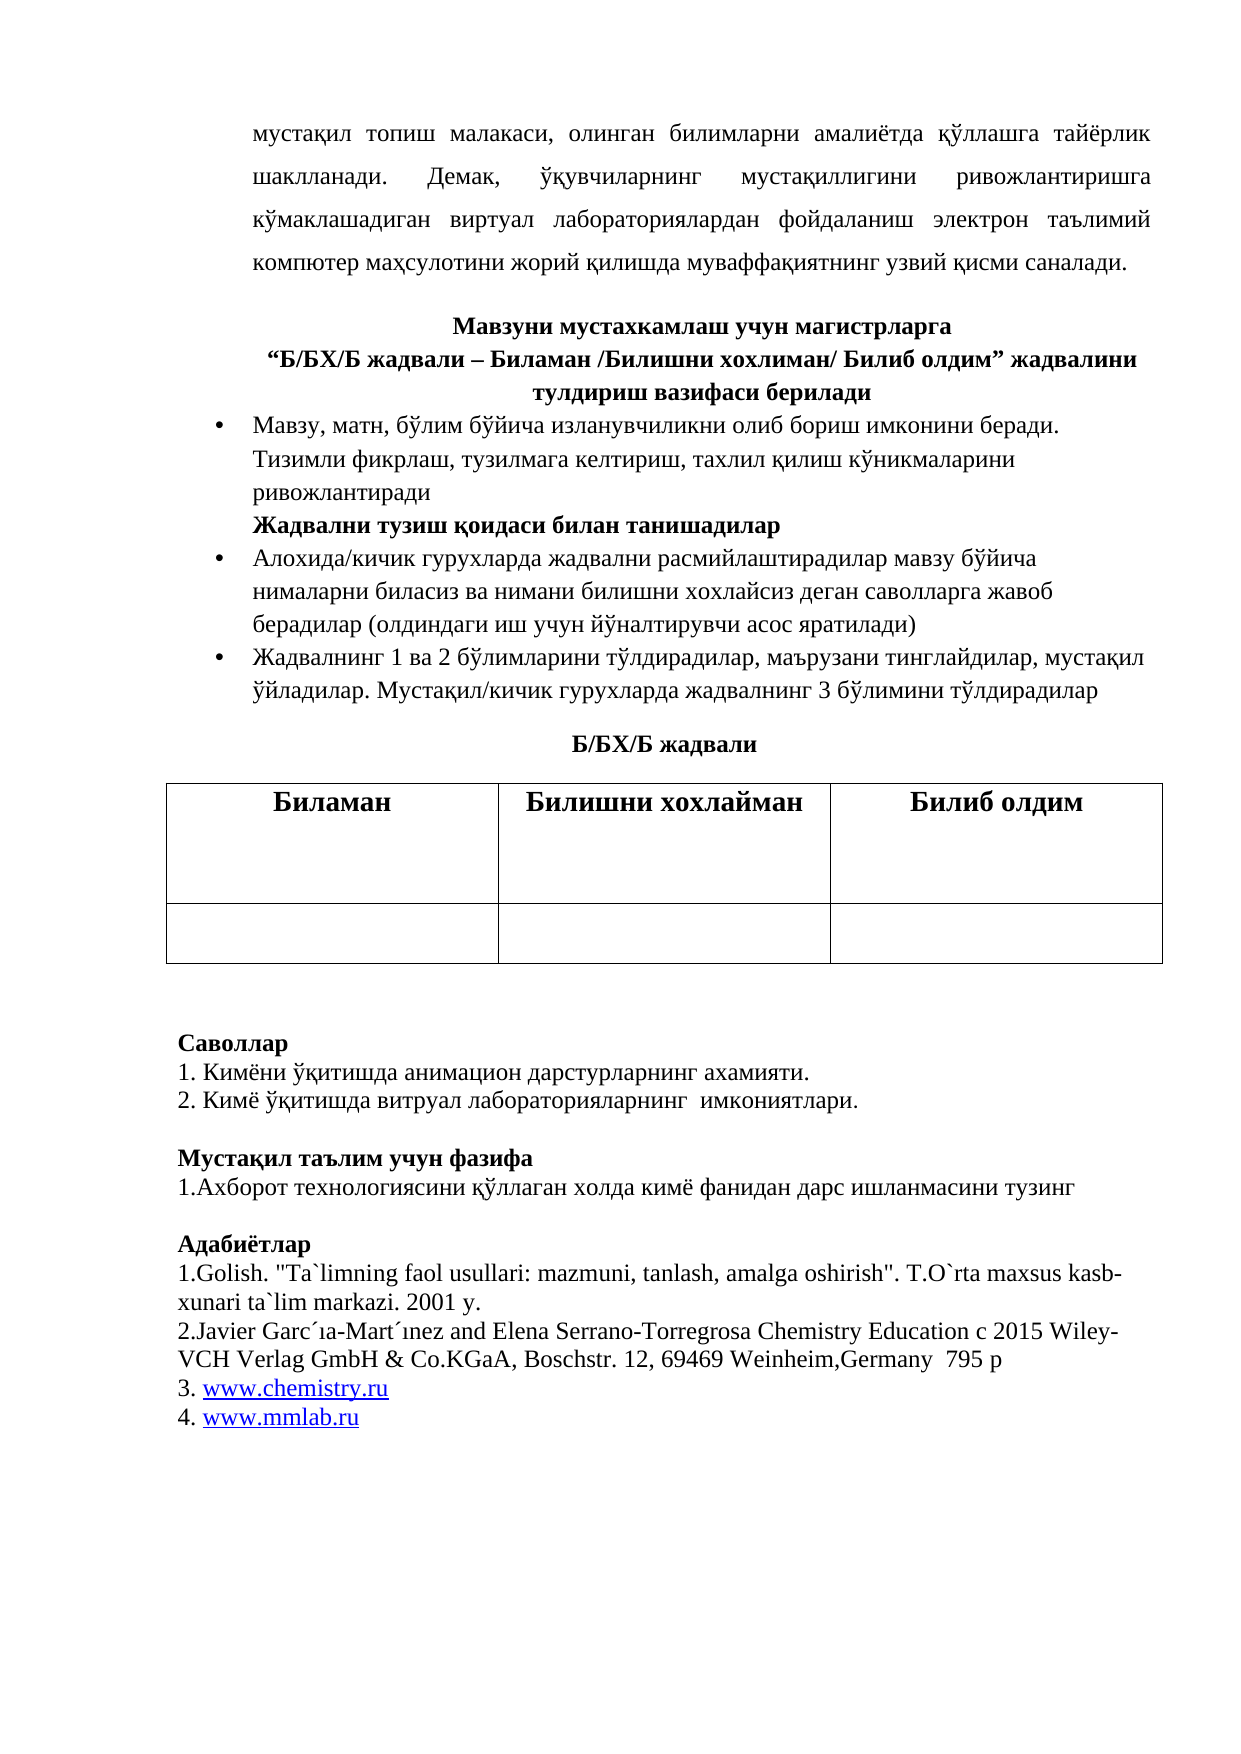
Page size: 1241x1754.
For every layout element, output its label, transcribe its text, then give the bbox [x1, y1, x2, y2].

table_cell [499, 904, 830, 963]
text 3. www.chemistry.ru [177, 1373, 1152, 1402]
list Жадвални тузиш қоидаси билан танишадилар [252, 510, 1152, 538]
table_cell [831, 904, 1162, 963]
text Мустақил таълим учун фазифа [177, 1143, 1152, 1172]
table_header Билишни хохлайман [499, 784, 830, 902]
list Алохида/кичик гурухларда жадвални расмийлаштирадилар мавзу бўйича нималарни биласиз ва нимани билишни хохлайсиз деган саволларга жавоб берадилар (олдиндаги иш учун йўналтирувчи асос яратилади) [215, 543, 1152, 638]
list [215, 118, 1152, 276]
text 1.Ахборот технологиясини қўллаган холда кимё фанидан дарс ишланмасини тузинг [177, 1172, 1152, 1201]
text 2. Кимё ўқитишда витруал лабораторияларнинг имкониятлари. [177, 1085, 1152, 1114]
list Мавзуни мустахкамлаш учун магистрларга [252, 311, 1152, 340]
text Адабиётлар [177, 1229, 1152, 1258]
table_header Билиб олдим [831, 784, 1162, 902]
text 1. Кимёни ўқитишда анимацион дарстурларнинг ахамияти. [177, 1057, 1152, 1085]
text Б/БХ/Б жадвали [177, 729, 1152, 758]
table_cell [167, 904, 498, 963]
text 2.Javier Garc´ıa-Mart´ınez and Elena Serrano-Torregrosa Chemistry Education c 2015 Wiley-VCH Verlag GmbH & Co.KGaA, Boschstr. 12, 69469 Weinheim,Germany 795 р [177, 1316, 1152, 1373]
text 4. www.mmlab.ru [177, 1402, 1152, 1431]
list Жадвалнинг 1 ва 2 бўлимларини тўлдирадилар, маърузани тинглайдилар, мустақил ўйладилар. Мустақил/кичик гурухларда жадвалнинг 3 бўлимини тўлдирадилар [215, 642, 1152, 704]
list “Б/БХ/Б жадвали – Биламан /Билишни хохлиман/ Билиб олдим” жадвалини тулдириш вазифаси берилади [252, 344, 1152, 406]
table_header Биламан [167, 784, 498, 902]
text 1.Gоlish. "Tа`limning fаоl usullаri: mаzmuni, tаnlаsh, аmаlgа оshirish". T.O`rtа mахsus kаsb-хunаri tа`lim mаrkаzi. 2001 y. [177, 1258, 1152, 1316]
text Саволлар [177, 1028, 1152, 1057]
list Мавзу, матн, бўлим бўйича изланувчиликни олиб бориш имконини беради. Тизимли фикрлаш, тузилмага келтириш, тахлил қилиш кўникмаларини ривожлантиради [215, 411, 1152, 505]
